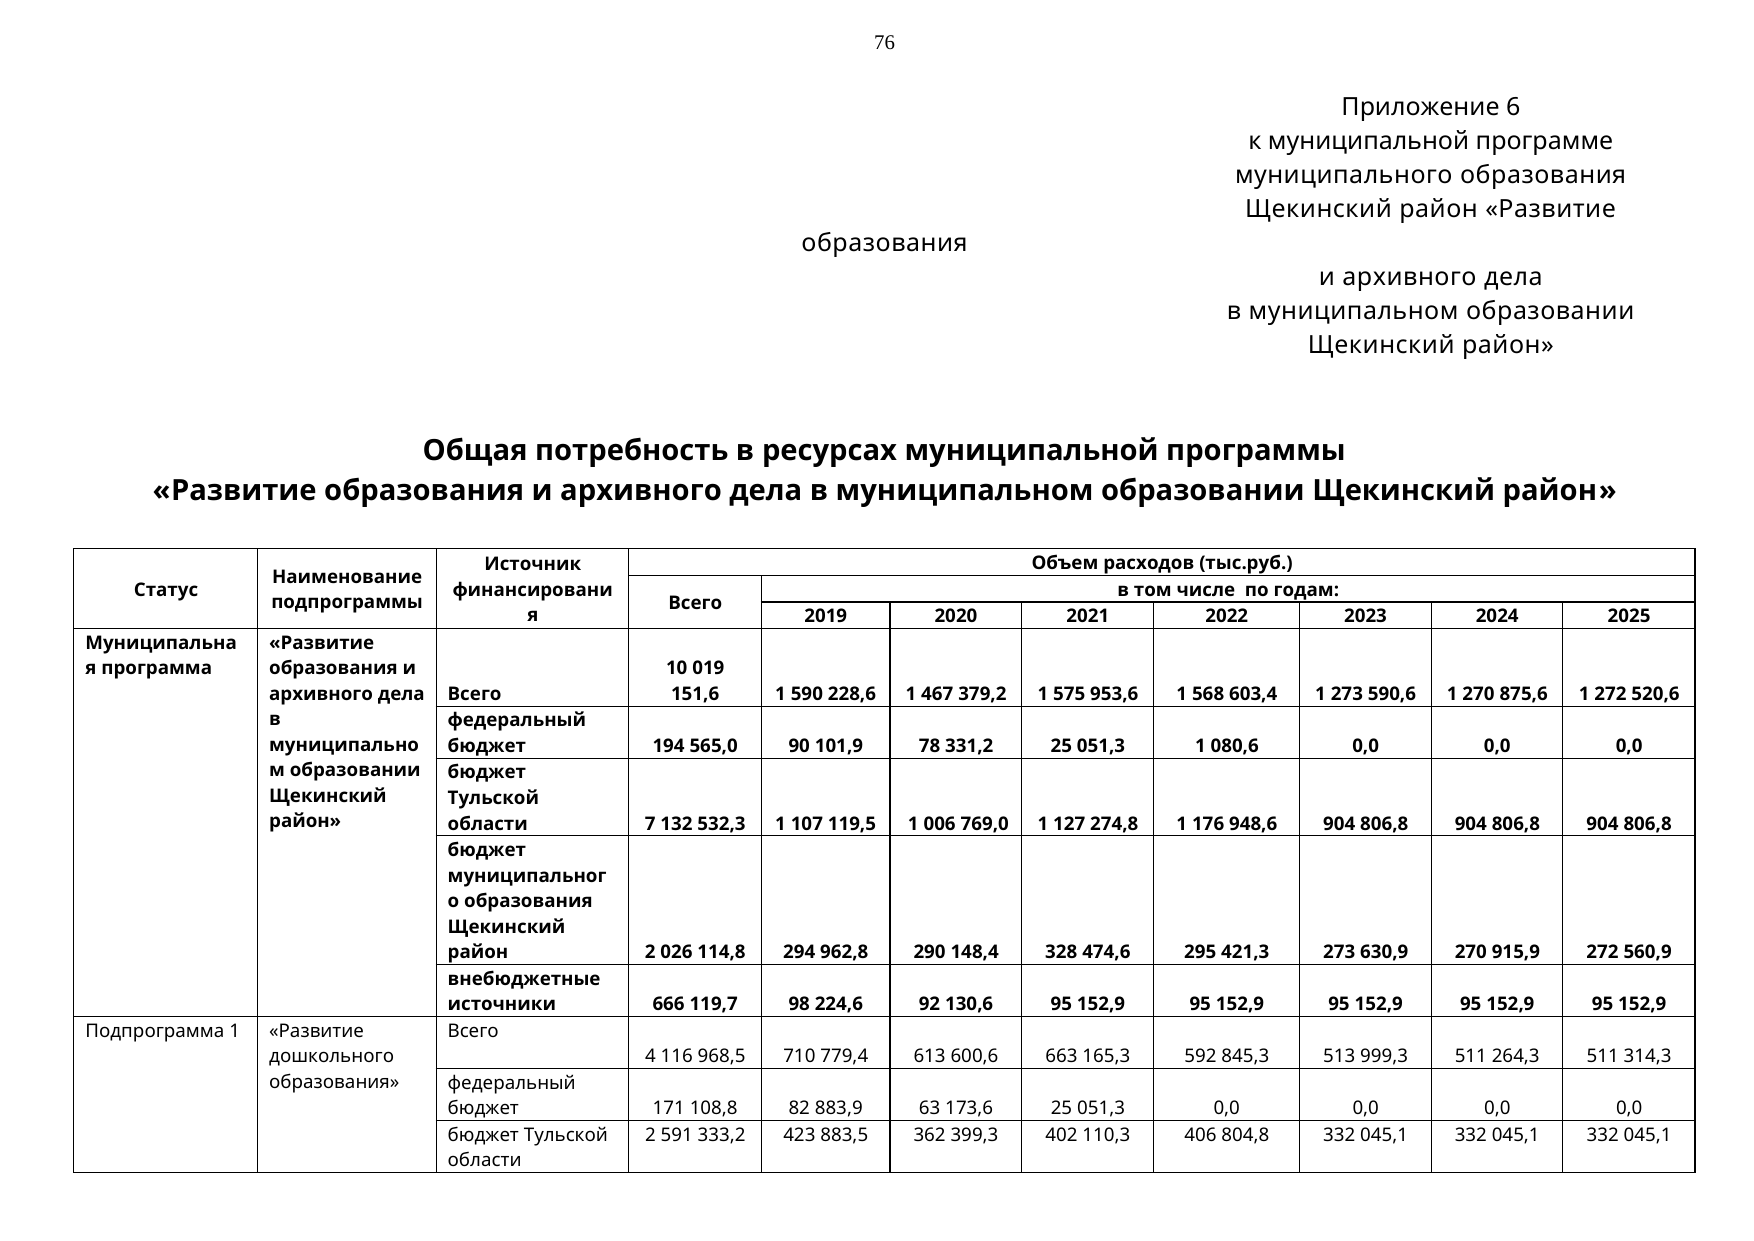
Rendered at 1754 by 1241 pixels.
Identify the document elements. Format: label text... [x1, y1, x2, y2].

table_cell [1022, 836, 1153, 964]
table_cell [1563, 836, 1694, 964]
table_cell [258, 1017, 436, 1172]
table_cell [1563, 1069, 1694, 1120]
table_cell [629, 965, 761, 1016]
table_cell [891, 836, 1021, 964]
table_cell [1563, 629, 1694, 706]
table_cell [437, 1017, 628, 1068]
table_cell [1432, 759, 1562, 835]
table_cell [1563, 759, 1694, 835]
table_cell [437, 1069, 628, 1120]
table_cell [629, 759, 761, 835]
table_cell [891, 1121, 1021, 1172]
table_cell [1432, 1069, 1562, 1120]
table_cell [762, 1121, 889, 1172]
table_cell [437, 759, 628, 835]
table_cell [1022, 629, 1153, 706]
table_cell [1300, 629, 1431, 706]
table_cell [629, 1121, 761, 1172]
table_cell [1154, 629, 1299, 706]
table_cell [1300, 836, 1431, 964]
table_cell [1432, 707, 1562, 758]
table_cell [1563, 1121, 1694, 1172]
text «Развитие образования и архивного дела в муниципальном образовании Щекинский район» [74, 469, 1695, 509]
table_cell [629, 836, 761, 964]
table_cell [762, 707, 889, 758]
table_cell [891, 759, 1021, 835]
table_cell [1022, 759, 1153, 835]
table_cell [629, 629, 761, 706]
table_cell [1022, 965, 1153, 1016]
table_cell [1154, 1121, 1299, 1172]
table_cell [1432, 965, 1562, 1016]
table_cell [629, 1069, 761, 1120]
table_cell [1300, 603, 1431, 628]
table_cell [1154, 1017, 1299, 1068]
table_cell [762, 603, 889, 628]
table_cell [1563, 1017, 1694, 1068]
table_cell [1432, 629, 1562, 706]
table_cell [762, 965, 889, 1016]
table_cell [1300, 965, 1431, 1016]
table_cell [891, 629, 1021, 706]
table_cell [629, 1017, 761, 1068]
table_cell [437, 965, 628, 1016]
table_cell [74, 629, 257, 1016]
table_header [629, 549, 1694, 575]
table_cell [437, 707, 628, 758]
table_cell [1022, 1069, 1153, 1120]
text Щекинский район» [74, 327, 1695, 361]
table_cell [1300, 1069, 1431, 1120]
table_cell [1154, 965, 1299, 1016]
text в муниципальном образовании [74, 293, 1695, 327]
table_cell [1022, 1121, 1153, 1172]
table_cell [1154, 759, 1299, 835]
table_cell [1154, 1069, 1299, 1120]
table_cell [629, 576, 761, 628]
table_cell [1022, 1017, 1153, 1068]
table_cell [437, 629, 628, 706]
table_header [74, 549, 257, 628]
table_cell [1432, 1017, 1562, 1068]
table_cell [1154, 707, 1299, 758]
text Общая потребность в ресурсах муниципальной программы [74, 429, 1695, 469]
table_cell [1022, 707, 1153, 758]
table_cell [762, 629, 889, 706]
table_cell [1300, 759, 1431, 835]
text Щекинский район «Развитие образования [74, 191, 1695, 259]
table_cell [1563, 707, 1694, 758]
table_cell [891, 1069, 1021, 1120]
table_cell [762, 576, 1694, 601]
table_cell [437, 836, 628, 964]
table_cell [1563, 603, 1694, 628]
text муниципального образования [74, 157, 1695, 191]
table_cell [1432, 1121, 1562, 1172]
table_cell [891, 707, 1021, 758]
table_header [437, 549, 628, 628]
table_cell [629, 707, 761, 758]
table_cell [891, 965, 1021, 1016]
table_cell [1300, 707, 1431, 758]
text Приложение 6 [74, 89, 1695, 123]
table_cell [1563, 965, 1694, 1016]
text к муниципальной программе [74, 123, 1695, 157]
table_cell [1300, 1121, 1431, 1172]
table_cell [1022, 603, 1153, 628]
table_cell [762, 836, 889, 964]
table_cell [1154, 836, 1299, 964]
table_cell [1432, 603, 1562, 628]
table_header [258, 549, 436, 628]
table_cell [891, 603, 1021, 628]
text и архивного дела [74, 259, 1695, 293]
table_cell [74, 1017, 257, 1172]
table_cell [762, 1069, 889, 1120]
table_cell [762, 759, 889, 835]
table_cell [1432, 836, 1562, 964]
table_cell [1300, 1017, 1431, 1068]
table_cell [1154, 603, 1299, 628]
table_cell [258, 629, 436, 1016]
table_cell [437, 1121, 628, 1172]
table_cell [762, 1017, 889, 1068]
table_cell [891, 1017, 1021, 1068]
